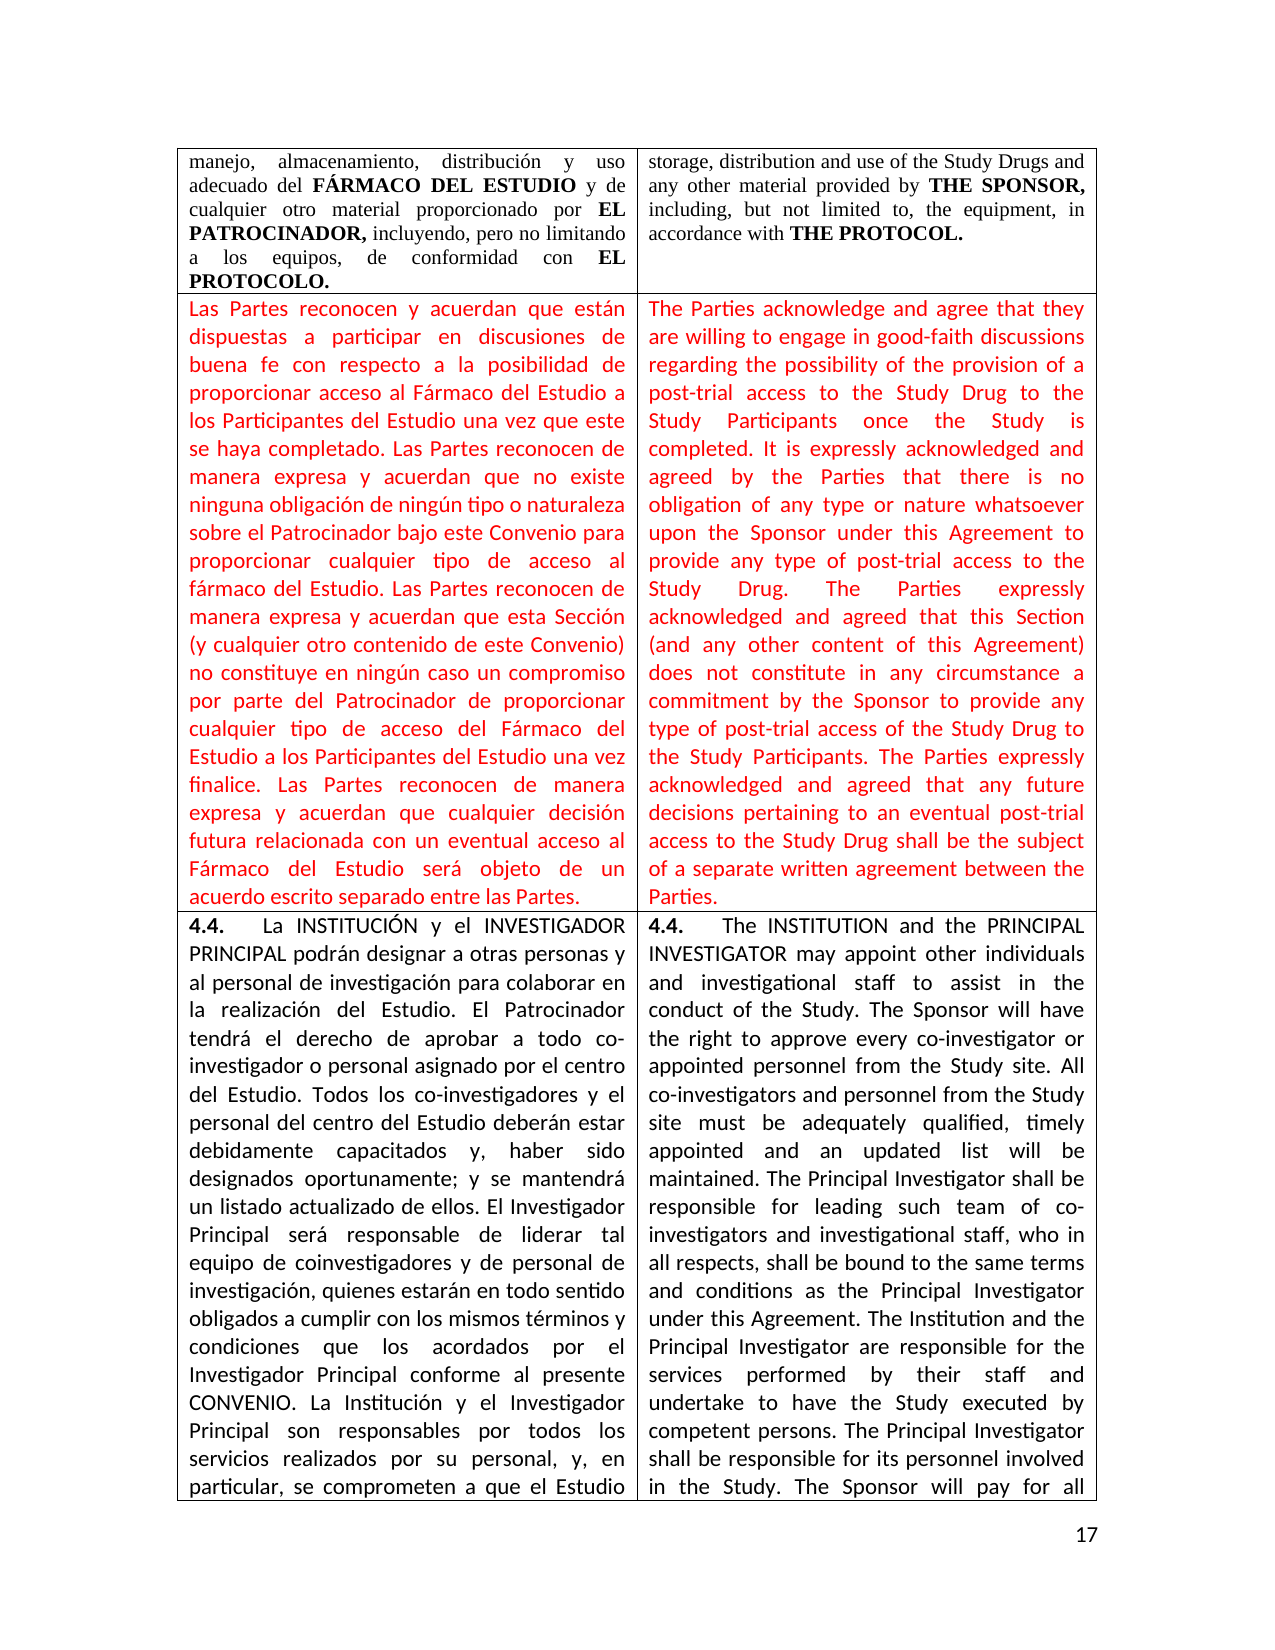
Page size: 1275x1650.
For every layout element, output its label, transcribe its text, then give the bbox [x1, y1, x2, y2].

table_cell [638, 149, 1096, 293]
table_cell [178, 912, 637, 1500]
table_cell The Parties acknowledge and agree that they are willing to engage in good-faith discussions regarding the possibility of the provision of a post-trial access to the Study Drug to the Study Participants once the Study is completed. It is expressly acknowledged and agreed by the Parties that there is no obligation of any type or nature whatsoever upon the Sponsor under this Agreement to provide any type of post-trial access to the Study Drug. The Parties expressly acknowledged and agreed that this Section (and any other content of this Agreement) does not constitute in any circumstance a commitment by the Sponsor to provide any type of post-trial access of the Study Drug to the Study Participants. The Parties expressly acknowledged and agreed that any future decisions pertaining to an eventual post-trial access to the Study Drug shall be the subject of a separate written agreement between the Parties. [638, 294, 1096, 911]
table_cell Las Partes reconocen y acuerdan que están dispuestas a participar en discusiones de buena fe con respecto a la posibilidad de proporcionar acceso al Fármaco del Estudio a los Participantes del Estudio una vez que este se haya completado. Las Partes reconocen de manera expresa y acuerdan que no existe ninguna obligación de ningún tipo o naturaleza sobre el Patrocinador bajo este Convenio para proporcionar cualquier tipo de acceso al fármaco del Estudio. Las Partes reconocen de manera expresa y acuerdan que esta Sección (y cualquier otro contenido de este Convenio) no constituye en ningún caso un compromiso por parte del Patrocinador de proporcionar cualquier tipo de acceso del Fármaco del Estudio a los Participantes del Estudio una vez finalice. Las Partes reconocen de manera expresa y acuerdan que cualquier decisión futura relacionada con un eventual acceso al Fármaco del Estudio será objeto de un acuerdo escrito separado entre las Partes. [178, 294, 637, 911]
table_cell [638, 912, 1096, 1500]
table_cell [178, 149, 637, 293]
